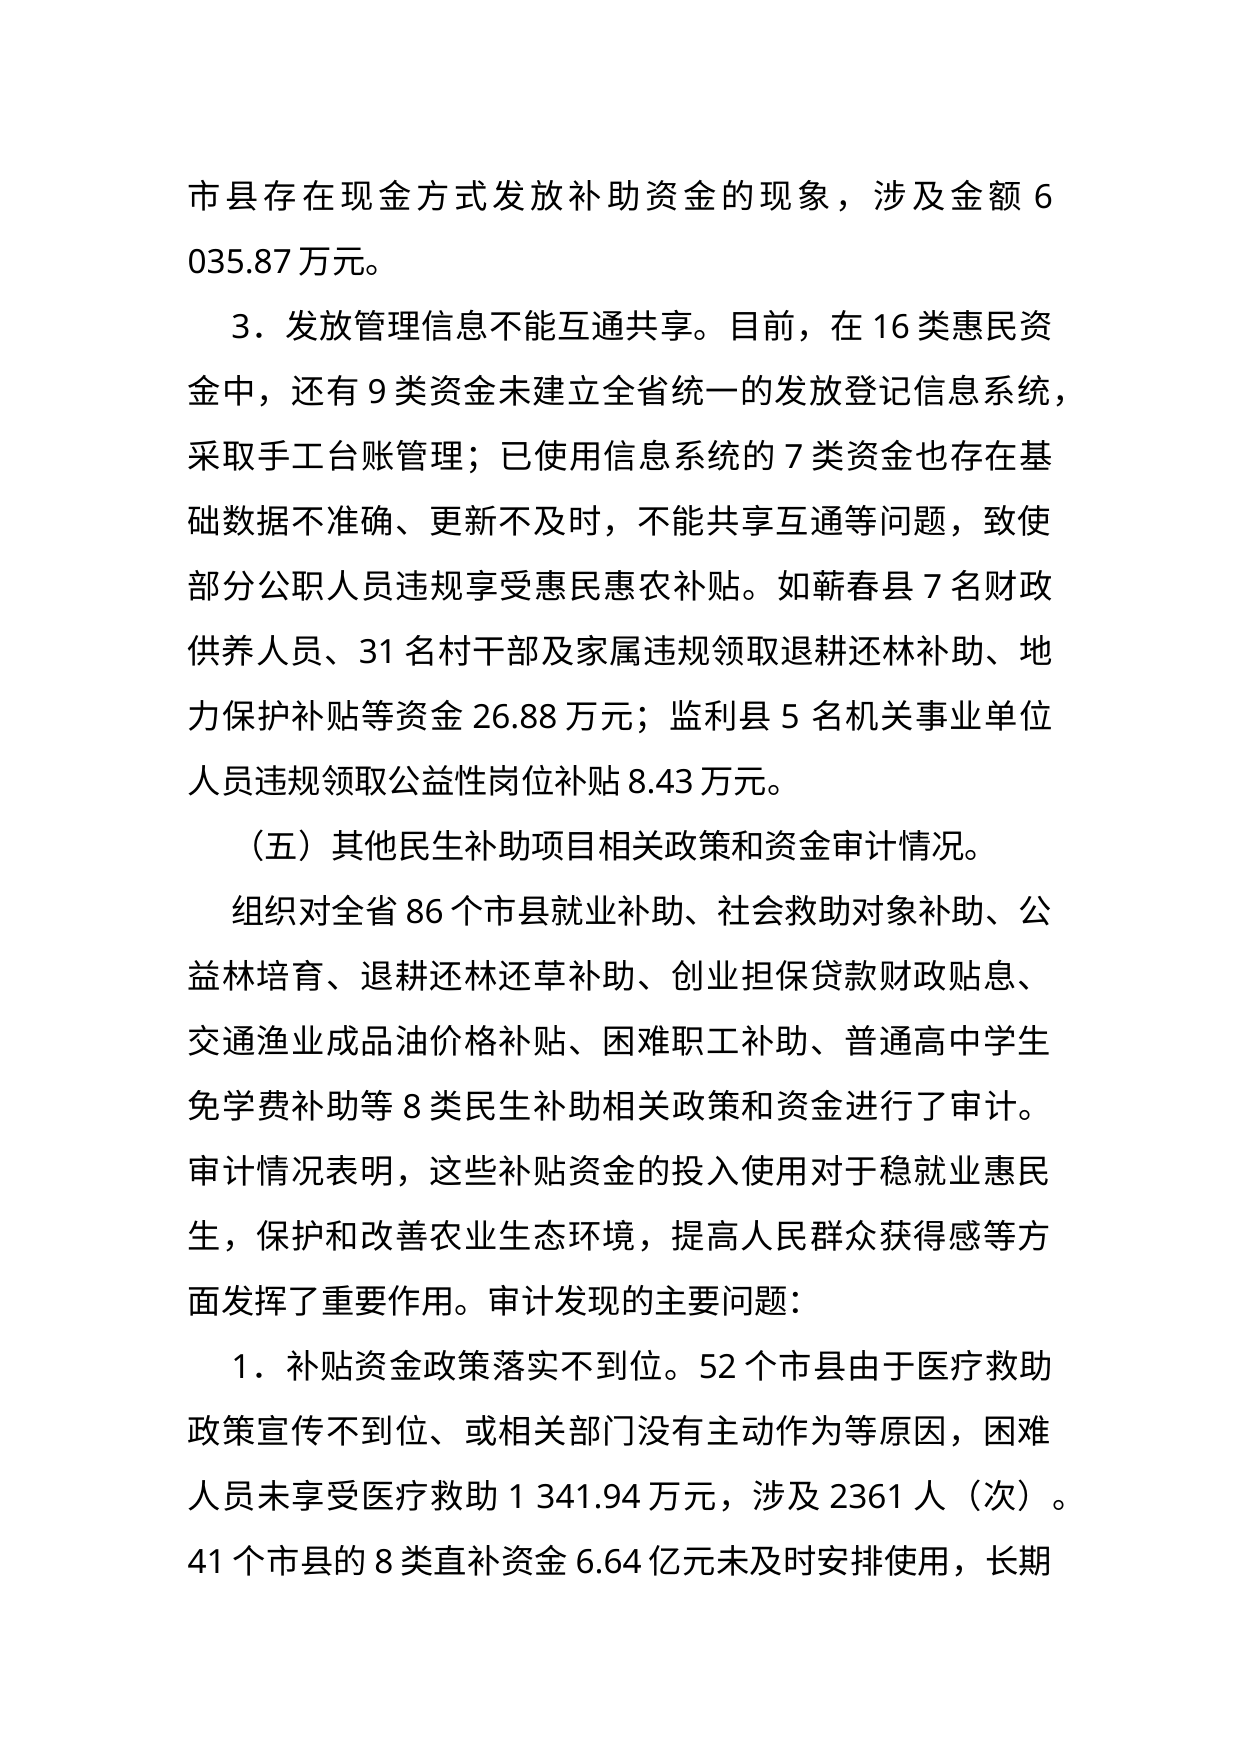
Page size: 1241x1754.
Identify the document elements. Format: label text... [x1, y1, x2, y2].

text （五）其他民生补助项目相关政策和资金审计情况。 [187, 812, 1053, 877]
text 组织对全省86个市县就业补助、社会救助对象补助、公益林培育、退耕还林还草补助、创业担保贷款财政贴息、交通渔业成品油价格补贴、困难职工补助、普通高中学生免学费补助等8类民生补助相关政策和资金进行了审计。审计情况表明，这些补贴资金的投入使用对于稳就业惠民生，保护和改善农业生态环境，提高人民群众获得感等方面发挥了重要作用。审计发现的主要问题： [187, 877, 1053, 1332]
text 3．发放管理信息不能互通共享。目前，在16类惠民资金中，还有9类资金未建立全省统一的发放登记信息系统，采取手工台账管理；已使用信息系统的7类资金也存在基础数据不准确、更新不及时，不能共享互通等问题，致使部分公职人员违规享受惠民惠农补贴。如蕲春县7名财政供养人员、31名村干部及家属违规领取退耕还林补助、地力保护补贴等资金26.88万元；监利县5 名机关事业单位人员违规领取公益性岗位补贴8.43万元。 [187, 292, 1053, 812]
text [187, 162, 1053, 292]
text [187, 1332, 1053, 1592]
